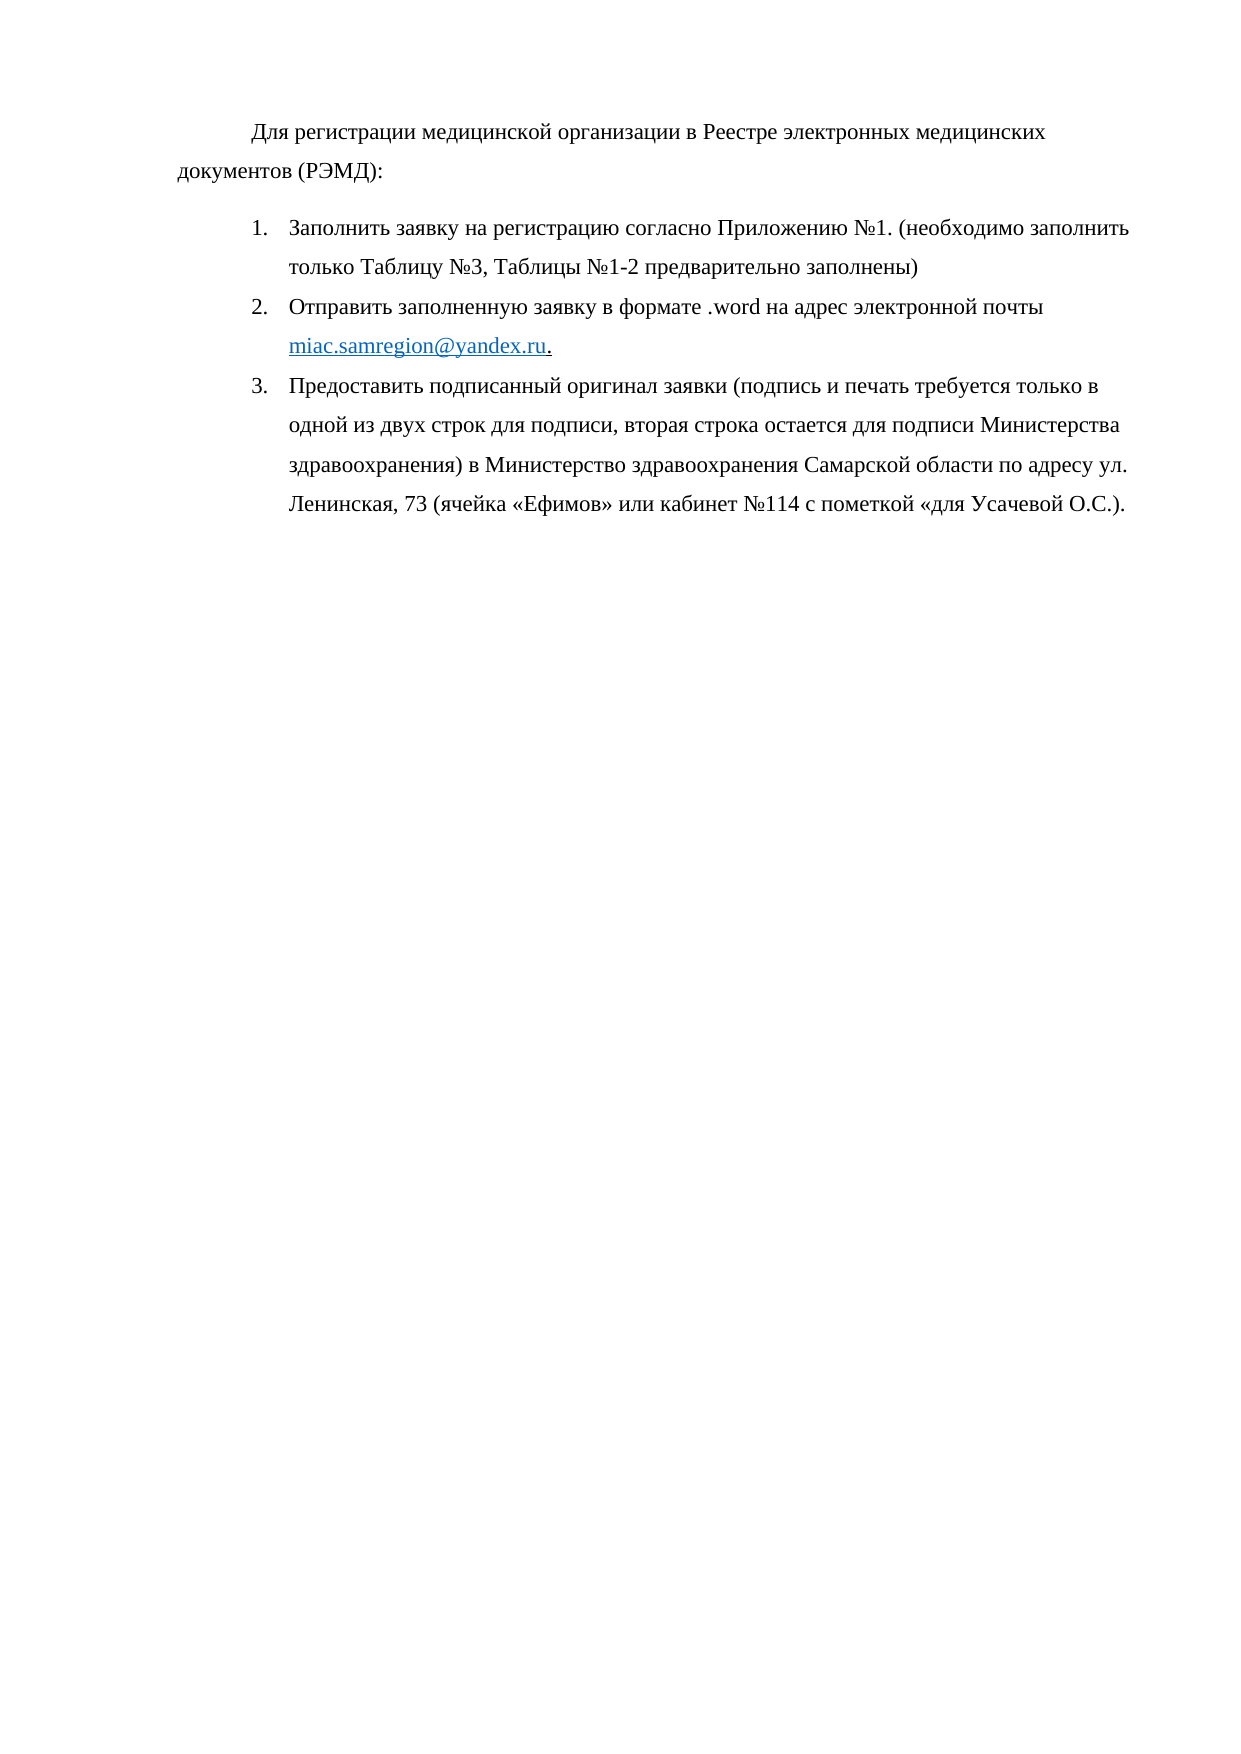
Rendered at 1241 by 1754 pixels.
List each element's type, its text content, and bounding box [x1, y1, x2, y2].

text Для регистрации медицинской организации в Реестре электронных медицинских документов (РЭМД): [177, 118, 1152, 184]
list Предоставить подписанный оригинал заявки (подпись и печать требуется только в одной из двух строк для подписи, вторая строка остается для подписи Министерства здравоохранения) в Министерство здравоохранения Самарской области по адресу ул. Ленинская, 73 (ячейка «Ефимов» или кабинет №114 с пометкой «для Усачевой О.С.). [251, 372, 1152, 516]
list Отправить заполненную заявку в формате .word на адрес электронной почты miac.samregion@yandex.ru. [251, 293, 1152, 358]
list Заполнить заявку на регистрацию согласно Приложению №1. (необходимо заполнить только Таблицу №3, Таблицы №1-2 предварительно заполнены) [251, 214, 1152, 279]
